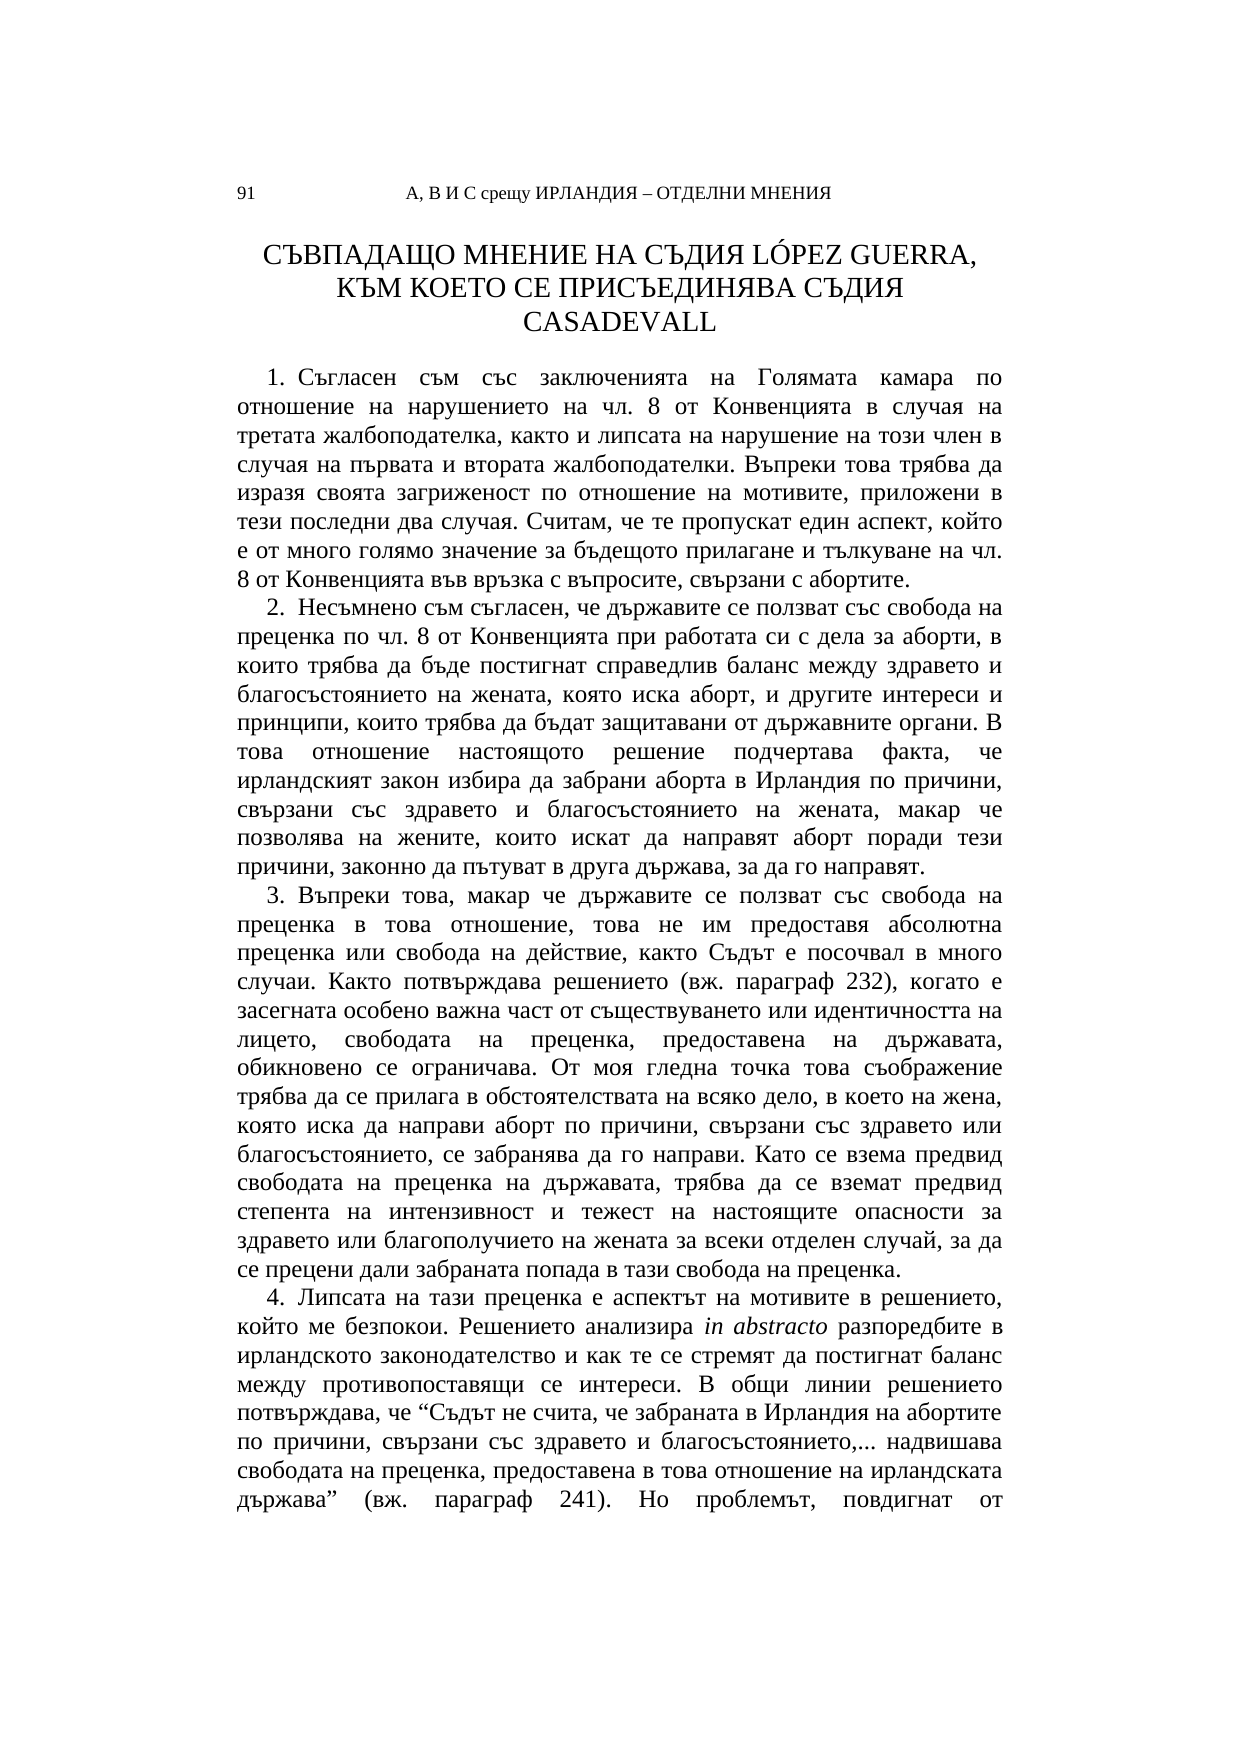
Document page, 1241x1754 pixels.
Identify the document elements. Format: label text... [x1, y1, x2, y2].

text 3. Въпреки това, макар че държавите се ползват със свобода на преценка в това отношение, това не им предоставя абсолютна преценка или свобода на действие, както Съдът е посочвал в много случаи. Както потвърждава решението (вж. параграф 232), когато е засегната особено важна част от съществуването или идентичността на лицето, свободата на преценка, предоставена на държавата, обикновено се ограничава. От моя гледна точка това съображение трябва да се прилага в обстоятелствата на всяко дело, в което на жена, която иска да направи аборт по причини, свързани със здравето или благосъстоянието, се забранява да го направи. Като се взема предвид свободата на преценка на държавата, трябва да се вземат предвид степента на интензивност и тежест на настоящите опасности за здравето или благополучието на жената за всеки отделен случай, за да се прецени дали забраната попада в тази свобода на преценка. [237, 880, 1003, 1282]
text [237, 1282, 1003, 1512]
text СЪВПАДАЩО МНЕНИЕ НА СЪДИЯ LÓPEZ GUERRA, КЪМ КОЕТО СЕ ПРИСЪЕДИНЯВА СЪДИЯ CASADEVALL [237, 237, 1003, 337]
text 1. Съгласен съм със заключенията на Голямата камара по отношение на нарушението на чл. 8 от Конвенцията в случая на третата жалбоподателка, както и липсата на нарушение на този член в случая на първата и втората жалбоподателки. Въпреки това трябва да изразя своята загриженост по отношение на мотивите, приложени в тези последни два случая. Считам, че те пропускат един аспект, който е от много голямо значение за бъдещото прилагане и тълкуване на чл. 8 от Конвенцията във връзка с въпросите, свързани с абортите. [237, 362, 1003, 592]
text 2. Несъмнено съм съгласен, че държавите се ползват със свобода на преценка по чл. 8 от Конвенцията при работата си с дела за аборти, в които трябва да бъде постигнат справедлив баланс между здравето и благосъстоянието на жената, която иска аборт, и другите интереси и принципи, които трябва да бъдат защитавани от държавните органи. В това отношение настоящото решение подчертава факта, че ирландският закон избира да забрани аборта в Ирландия по причини, свързани със здравето и благосъстоянието на жената, макар че позволява на жените, които искат да направят аборт поради тези причини, законно да пътуват в друга държава, за да го направят. [237, 592, 1003, 880]
